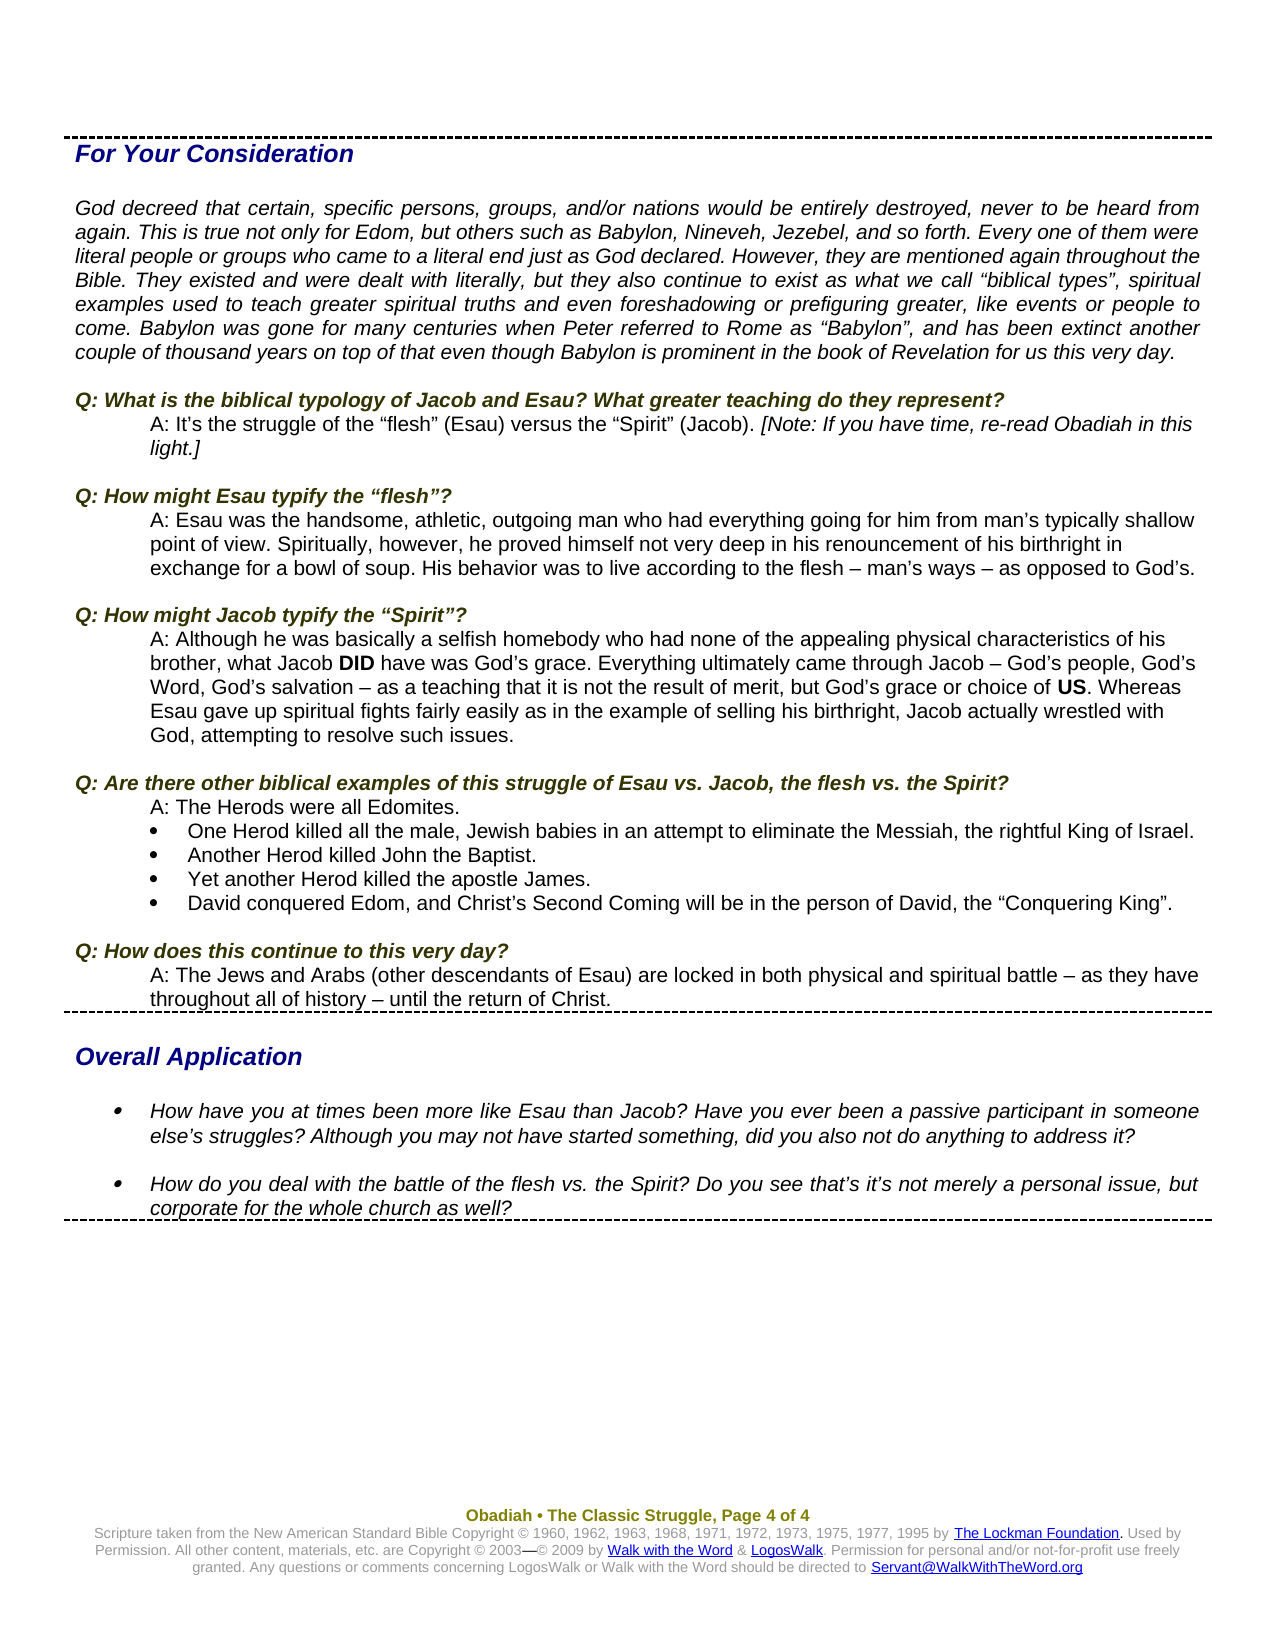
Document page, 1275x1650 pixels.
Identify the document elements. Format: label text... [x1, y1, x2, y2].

table_cell Overall Application How have you at times been more like Esau than Jacob? Have you ever been a passive participant in someone else’s struggles? Although you may not have started something, did you also not do anything to address it? How do you deal with the battle of the flesh vs. the Spirit? Do you see that’s it’s not merely a personal issue, but corporate for the whole church as well? [64, 1011, 1213, 1219]
table_header For Your Consideration God decreed that certain, specific persons, groups, and/or nations would be entirely destroyed, never to be heard from again. This is true not only for , but others such as , , Jezebel, and so forth. Every one of them were literal people or groups who came to a literal end just as God declared. However, they are mentioned again throughout the Bible. They existed and were dealt with literally, but they also continue to exist as what we call “biblical types”, spiritual examples used to teach greater spiritual truths and even foreshadowing or prefiguring greater, like events or people to come. Babylon was gone for many centuries when Peter referred to Rome as “Babylon”, and has been extinct another couple of thousand years on top of that even though Babylon is prominent in the book of Revelation for us this very day. Q: What is the biblical typology of Jacob and Esau? What greater teaching do they represent? A: It’s the struggle of the “flesh” (Esau) versus the “Spirit” (Jacob). [Note: If you have time, re-read Obadiah in this light.] Q: How might Esau typify the “flesh”? A: Esau was the handsome, athletic, outgoing man who had everything going for him from man’s typically shallow point of view. Spiritually, however, he proved himself not very deep in his renouncement of his birthright in exchange for a bowl of soup. His behavior was to live according to the flesh – man’s ways – as opposed to God’s. Q: How might Jacob typify the “Spirit”? A: Although he was basically a selfish homebody who had none of the appealing physical characteristics of his brother, what Jacob DID have was God’s grace. Everything ultimately came through Jacob – God’s people, God’s Word, God’s salvation – as a teaching that it is not the result of merit, but God’s grace or choice of US. Whereas Esau gave up spiritual fights fairly easily as in the example of selling his birthright, Jacob actually wrestled with God, attempting to resolve such issues. Q: Are there other biblical examples of this struggle of Esau vs. Jacob, the flesh vs. the Spirit? A: The Herods were all Edomites. One Herod killed all the male, Jewish babies in an attempt to eliminate the Messiah, the rightful King of Israel. Another Herod killed John the Baptist. Yet another Herod killed the apostle James. David conquered , and Christ’s Second Coming will be in the person of David, the “Conquering King”. Q: How does this continue to this very day? A: The Jews and Arabs (other descendants of Esau) are locked in both physical and spiritual battle – as they have throughout all of history – until the return of Christ. [64, 136, 1213, 1011]
